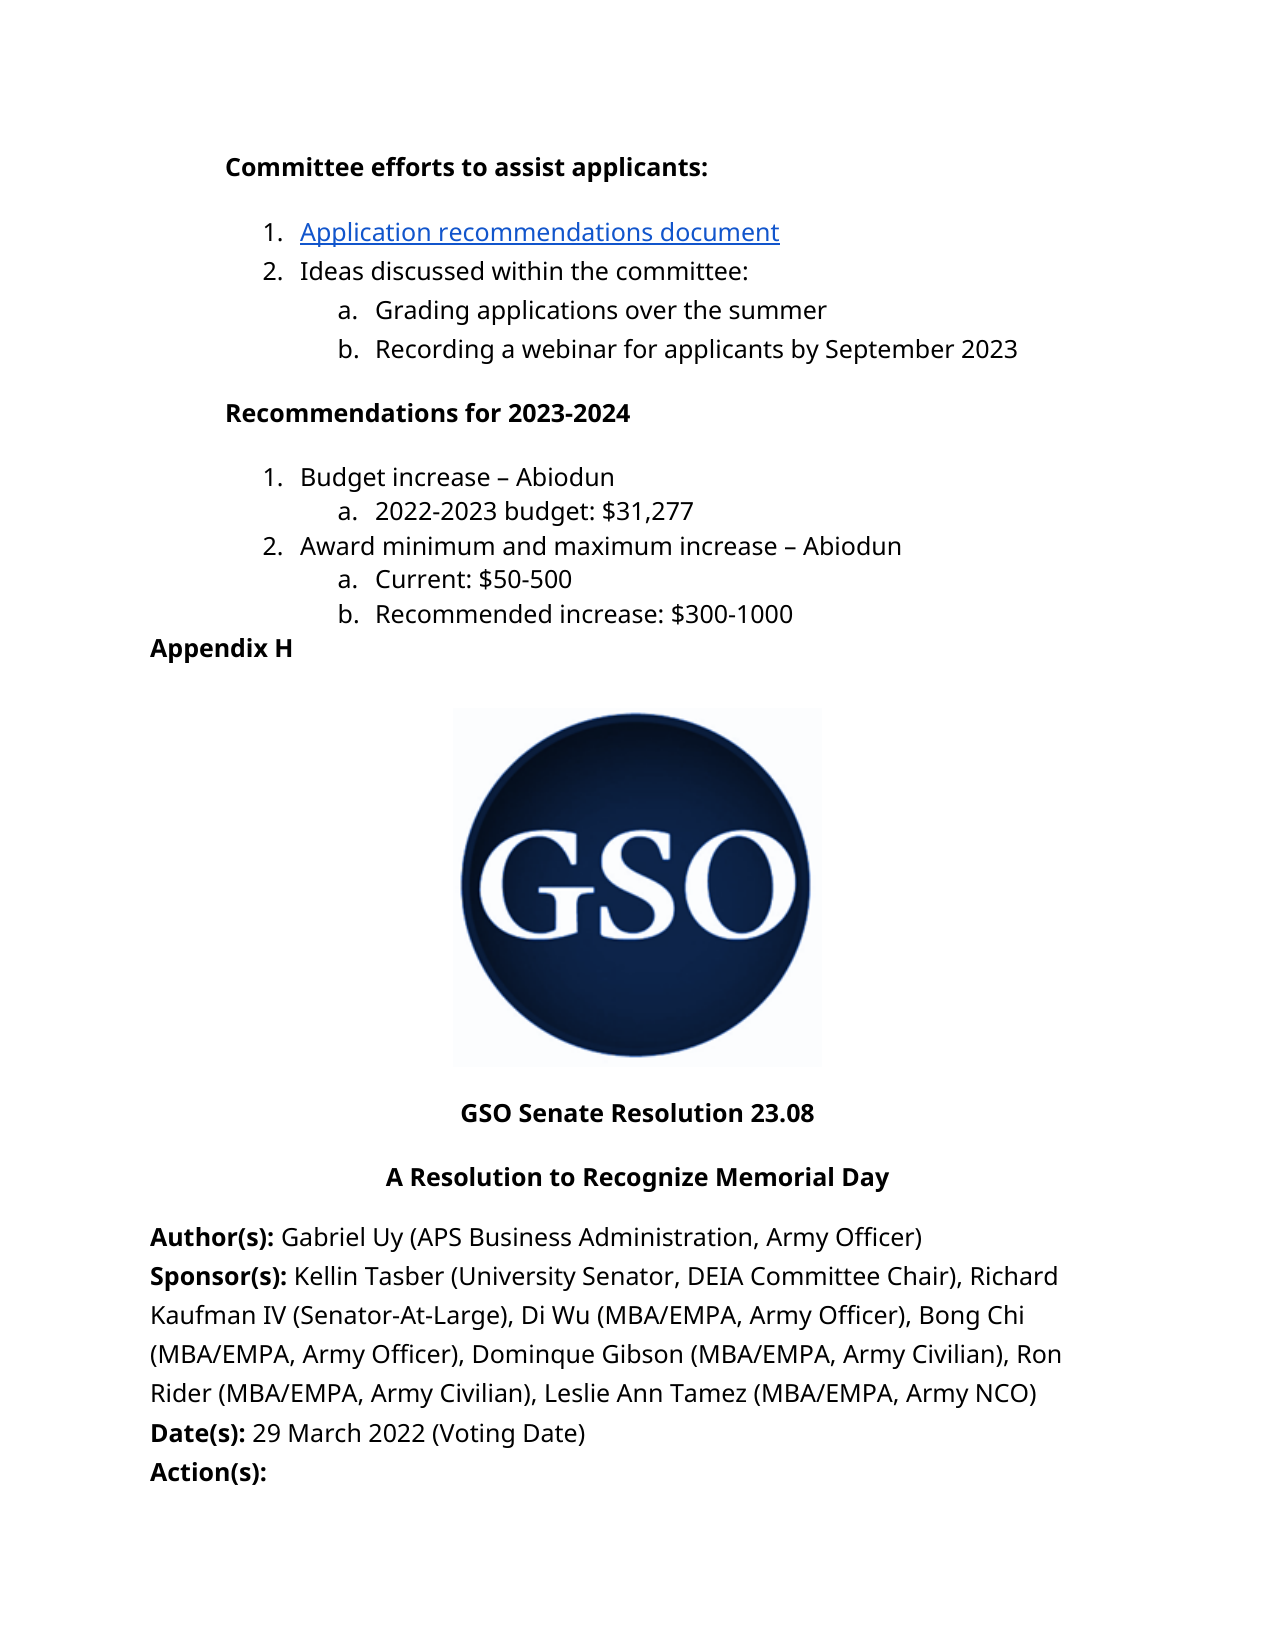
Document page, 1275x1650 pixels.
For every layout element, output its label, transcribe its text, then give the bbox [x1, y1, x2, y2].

list Application recommendations document [262, 214, 1125, 248]
list Award minimum and maximum increase – Abiodun [262, 528, 1125, 562]
text Date(s): 29 March 2022 (Voting Date) [150, 1415, 1125, 1449]
list Recording a webinar for applicants by September 2023 [337, 332, 1125, 366]
text Sponsor(s): Kellin Tasber (University Senator, DEIA Committee Chair), Richard Kaufman IV (Senator-At-Large), Di Wu (MBA/EMPA, Army Officer), Bong Chi (MBA/EMPA, Army Officer), Dominque Gibson (MBA/EMPA, Army Civilian), Ron Rider (MBA/EMPA, Army Civilian), Leslie Ann Tamez (MBA/EMPA, Army NCO) [150, 1259, 1125, 1410]
list Budget increase – Abiodun [262, 460, 1125, 494]
list Grading applications over the summer [337, 292, 1125, 327]
picture [453, 708, 822, 1067]
text GSO Senate Resolution 23.08 [150, 1095, 1125, 1129]
text Recommendations for 2023-2024 [150, 396, 1125, 430]
list Ideas discussed within the committee: [262, 253, 1125, 287]
text Appendix H [150, 630, 1125, 664]
text Action(s): [150, 1454, 1125, 1488]
list Recommended increase: $300-1000 [337, 596, 1125, 630]
text Author(s): Gabriel Uy (APS Business Administration, Army Officer) [150, 1219, 1125, 1253]
list Current: $50-500 [337, 562, 1125, 596]
text A Resolution to Recognize Memorial Day [150, 1159, 1125, 1193]
list 2022-2023 budget: $31,277 [337, 494, 1125, 528]
text Committee efforts to assist applicants: [150, 150, 1125, 184]
